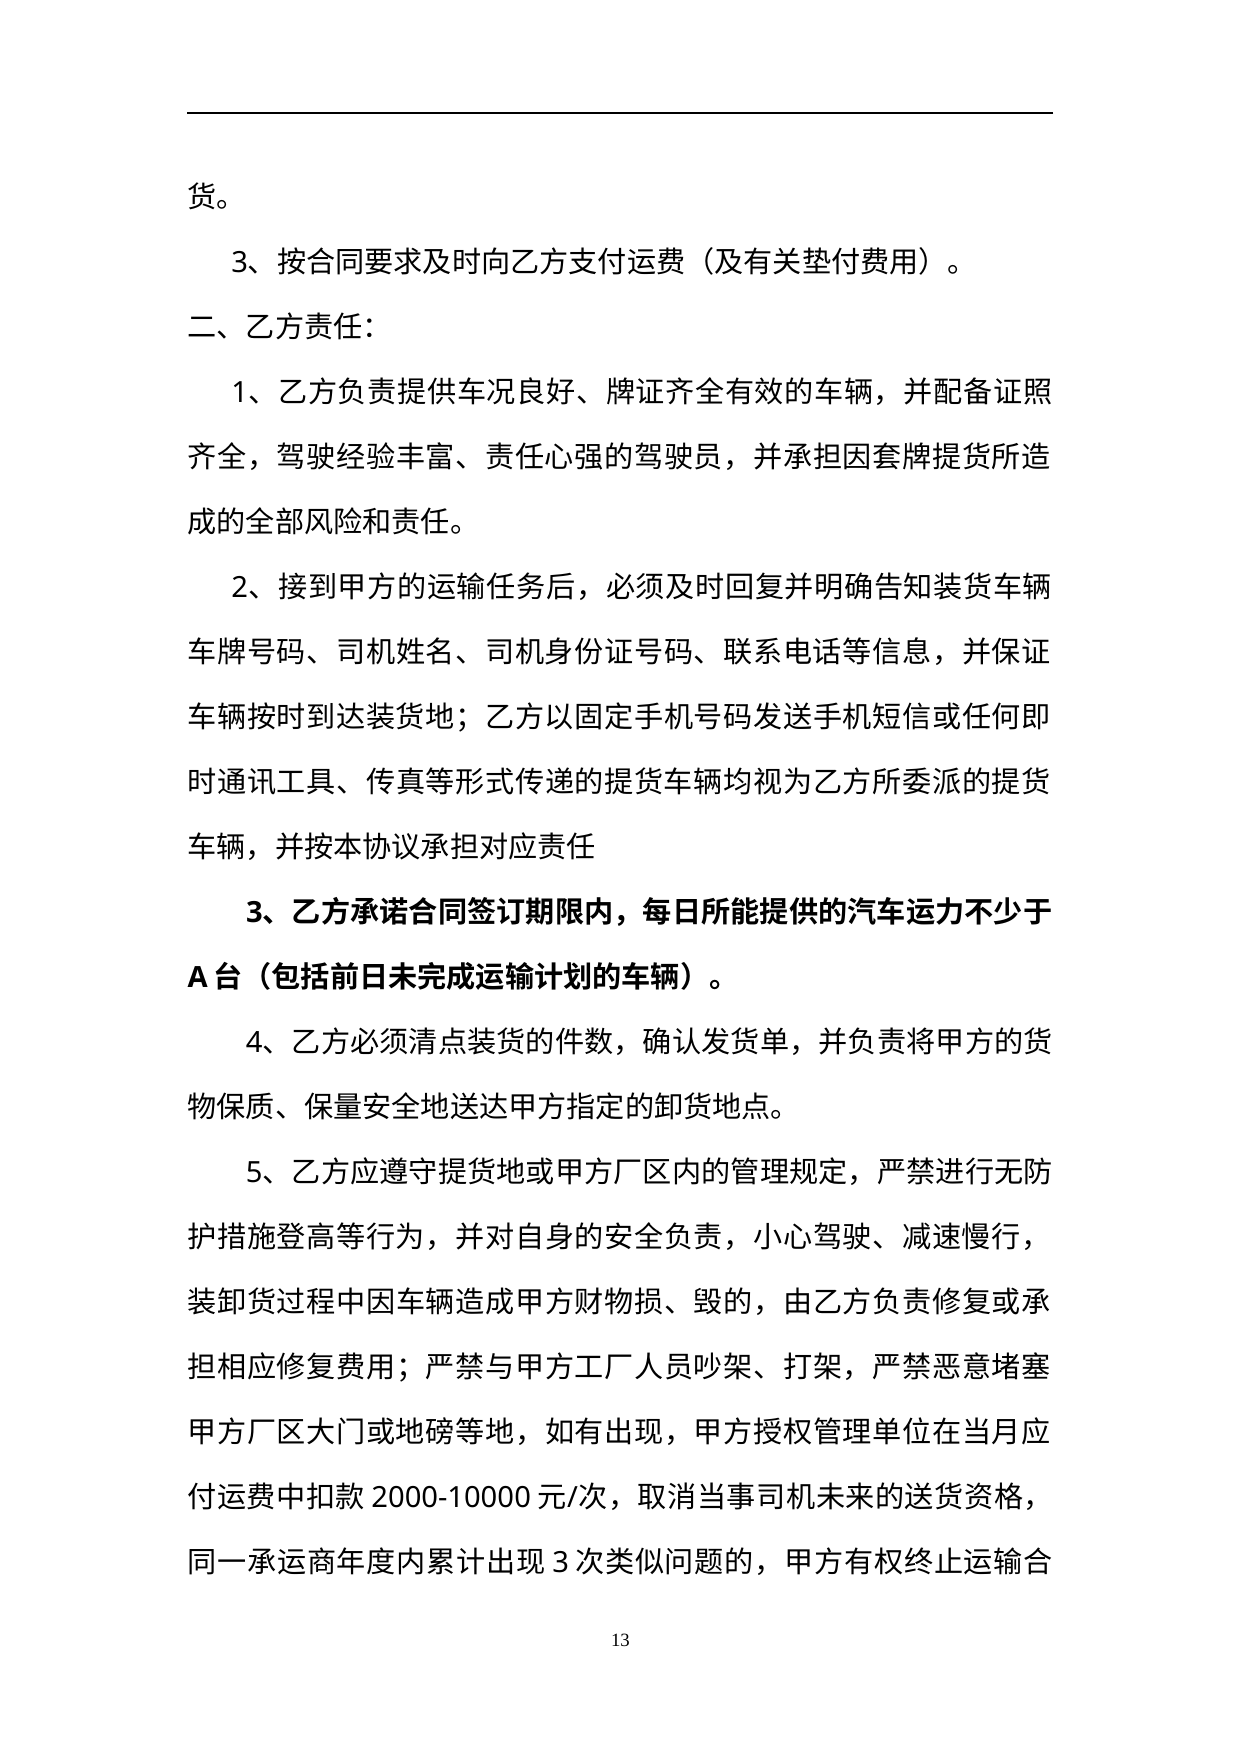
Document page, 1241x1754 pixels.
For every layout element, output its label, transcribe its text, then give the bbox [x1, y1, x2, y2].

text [187, 162, 1053, 227]
text 1、乙方负责提供车况良好、牌证齐全有效的车辆，并配备证照齐全，驾驶经验丰富、责任心强的驾驶员，并承担因套牌提货所造成的全部风险和责任。 [187, 357, 1053, 552]
text 2、接到甲方的运输任务后，必须及时回复并明确告知装货车辆车牌号码、司机姓名、司机身份证号码、联系电话等信息，并保证车辆按时到达装货地；乙方以固定手机号码发送手机短信或任何即时通讯工具、传真等形式传递的提货车辆均视为乙方所委派的提货车辆，并按本协议承担对应责任 [187, 552, 1053, 877]
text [187, 1137, 1053, 1592]
text 3、按合同要求及时向乙方支付运费（及有关垫付费用）。 [187, 227, 1053, 292]
text 二、乙方责任： [187, 292, 1053, 357]
text 3、乙方承诺合同签订期限内，每日所能提供的汽车运力不少于A台（包括前日未完成运输计划的车辆）。 [187, 877, 1053, 1007]
text 4、乙方必须清点装货的件数，确认发货单，并负责将甲方的货物保质、保量安全地送达甲方指定的卸货地点。 [187, 1007, 1053, 1137]
